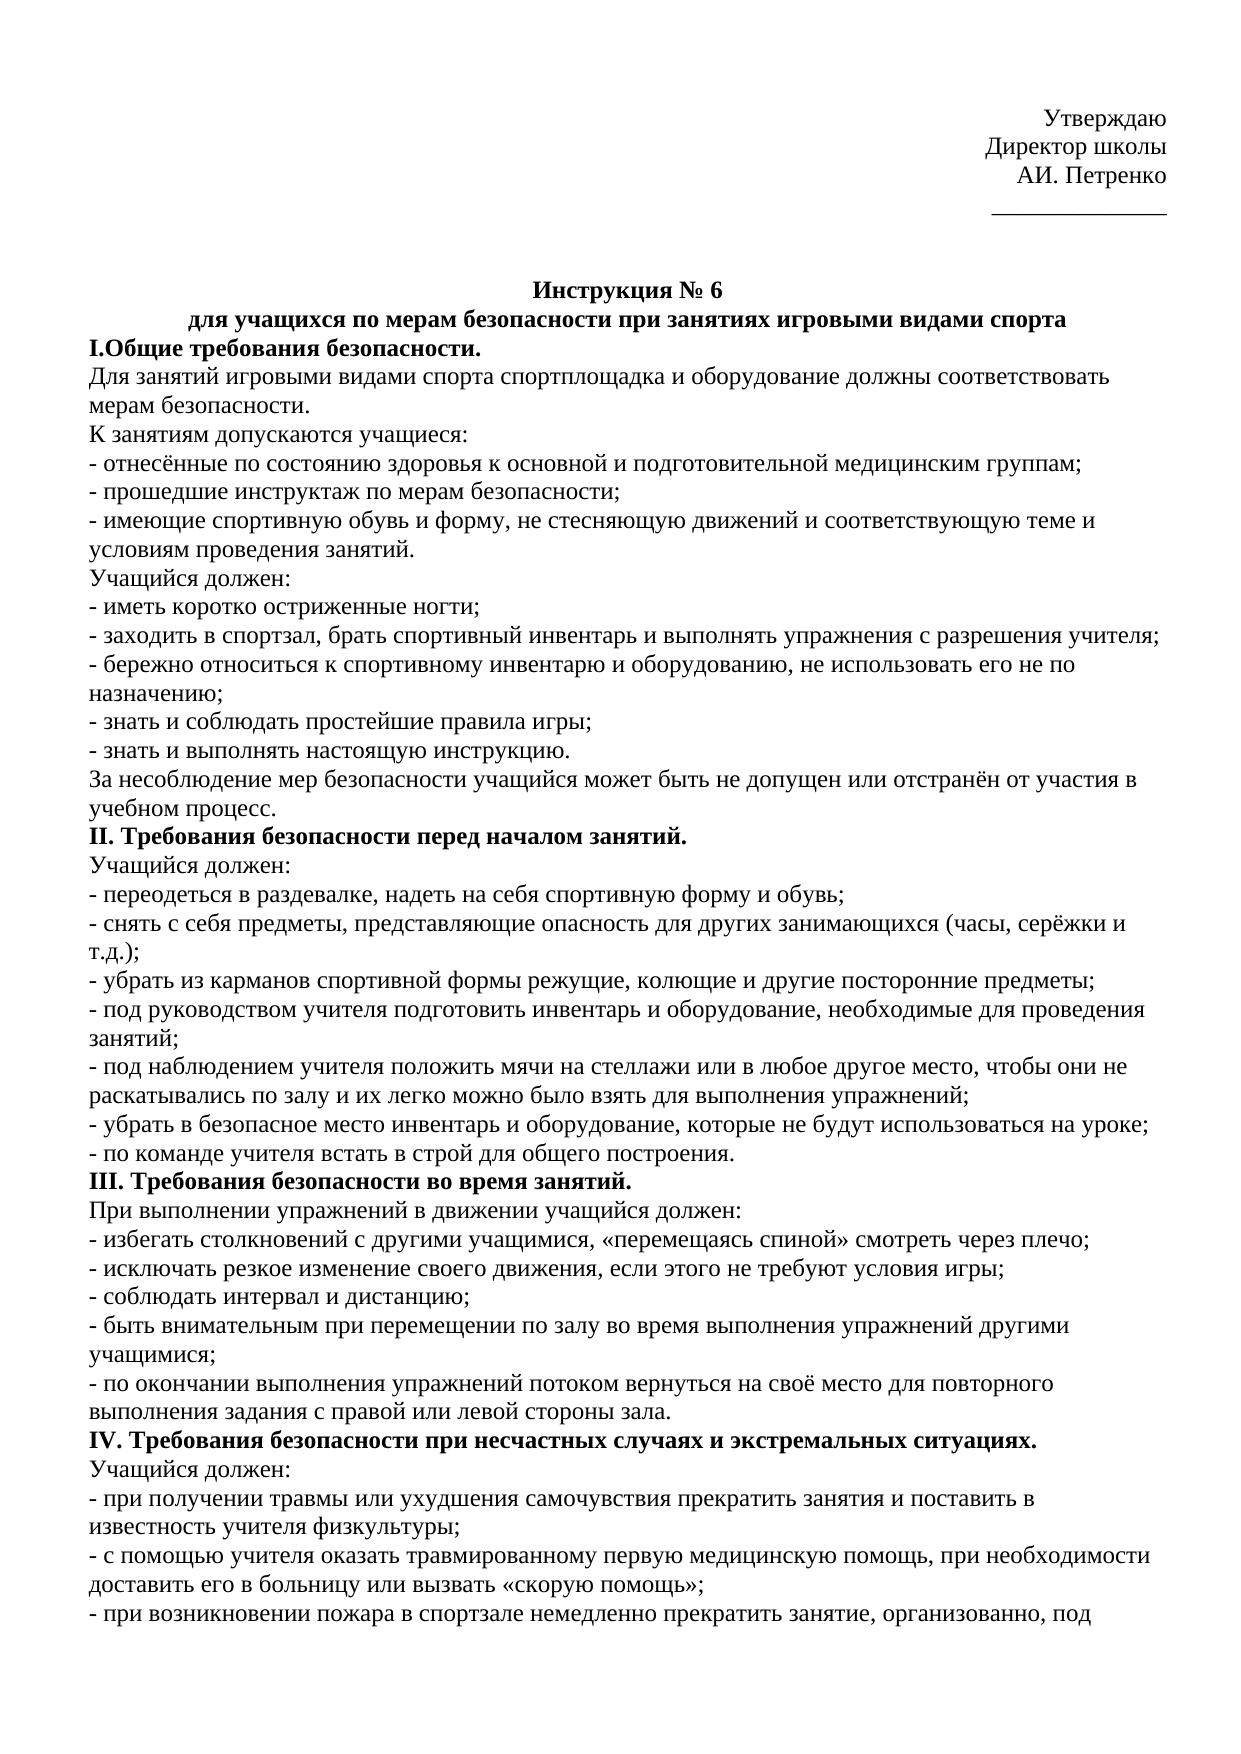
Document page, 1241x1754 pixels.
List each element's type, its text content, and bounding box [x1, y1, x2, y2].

text Директор школы [88, 131, 1167, 160]
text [88, 333, 1167, 1626]
text Утверждаю [88, 103, 1167, 131]
text Инструкция № 6 [88, 275, 1167, 304]
text ______________ [88, 189, 1167, 218]
text АИ. Петренко [88, 160, 1167, 189]
text для учащихся по мерам безопасности при занятиях игровыми видами спорта [88, 304, 1167, 333]
